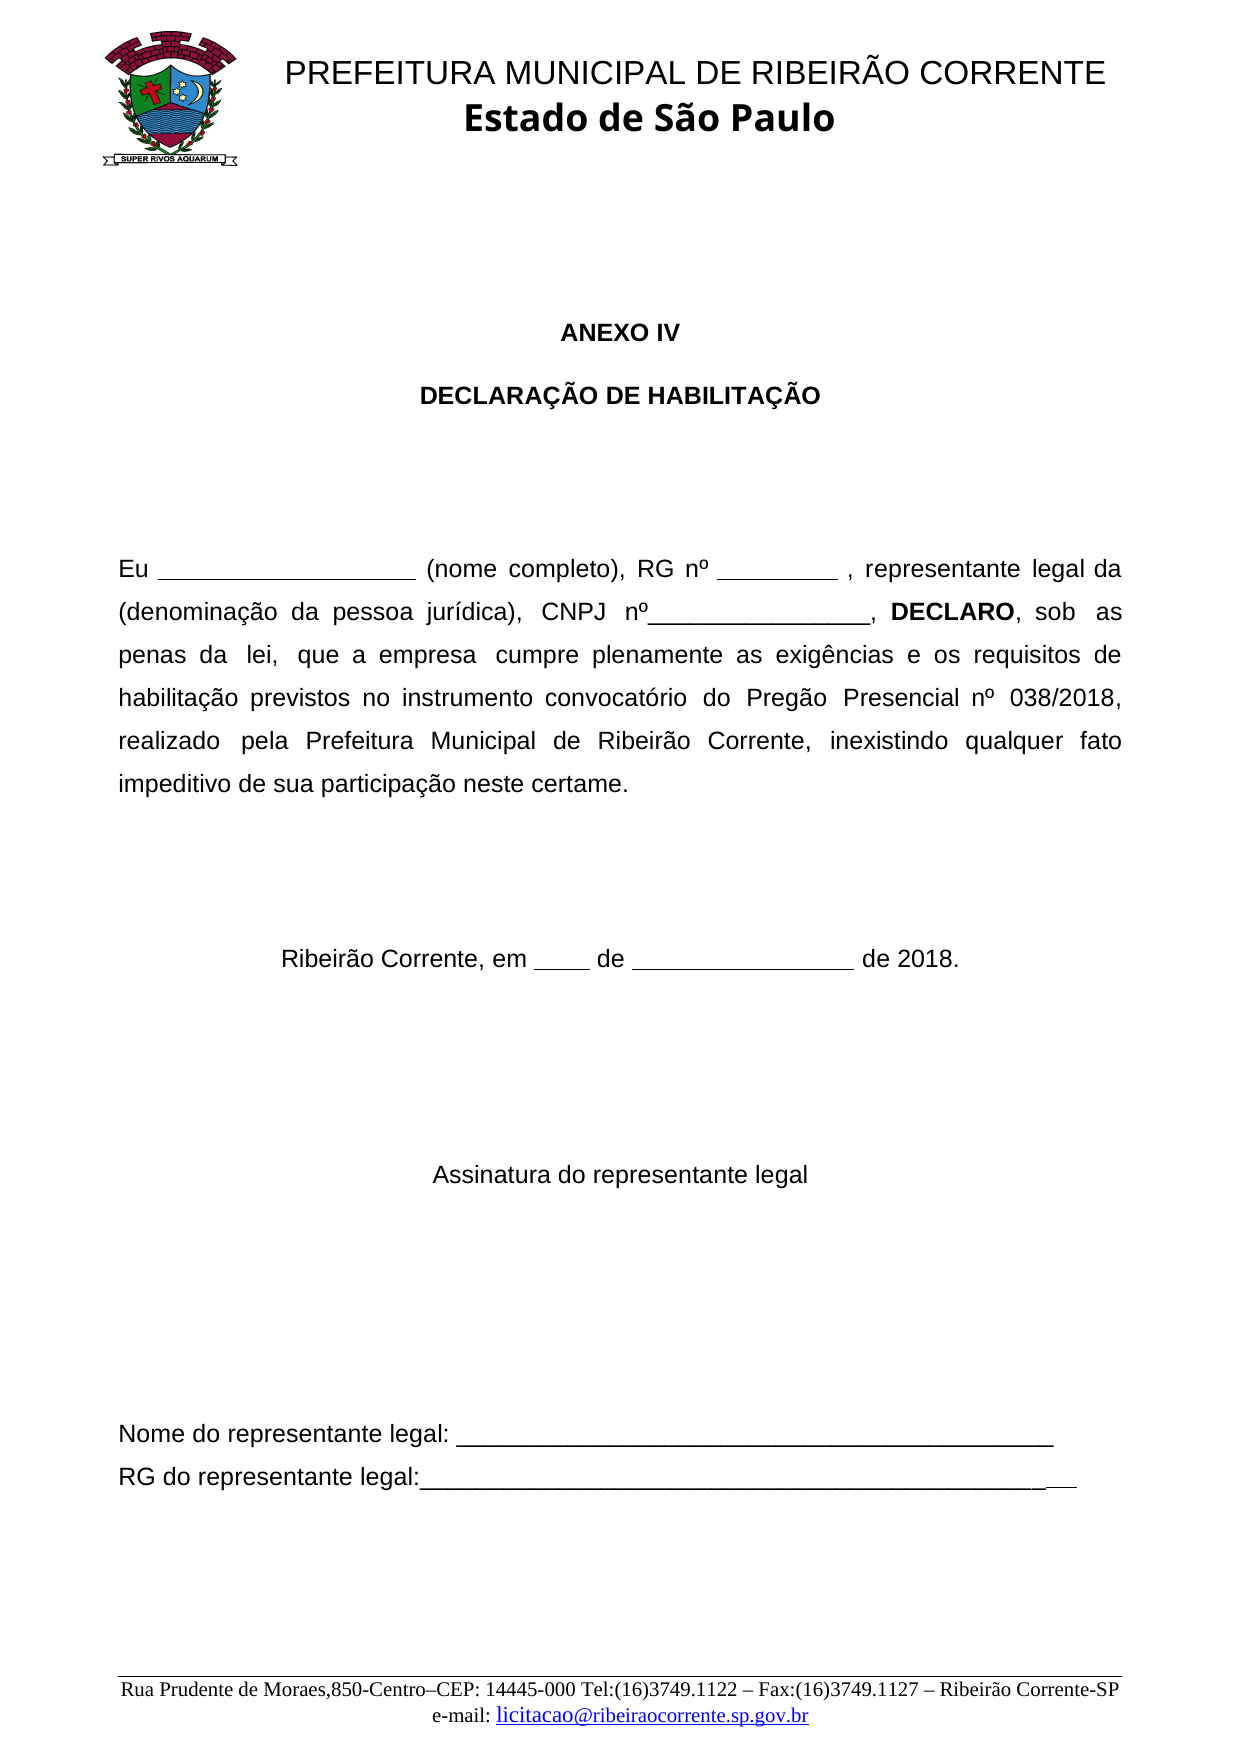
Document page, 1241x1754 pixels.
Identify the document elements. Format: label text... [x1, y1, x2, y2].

text Assinatura do representante legal [118, 1160, 1122, 1189]
text ANEXO IV [118, 318, 1122, 346]
text Nome do representante legal: ___________________________________________ [118, 1419, 1122, 1448]
picture [102, 31, 238, 166]
text DECLARAÇÃO DE HABILITAÇÃO [118, 381, 1122, 410]
text Eu (nome completo), RG nº , representante legal da (denominação da pessoa jurídica), CNPJ nº________________, DECLARO, sob as penas da lei, que a empresa cumpre plenamente as exigências e os requisitos de habilitação previstos no instrumento convocatório do Pregão Presencial nº 038/2018, realizado pela Prefeitura Municipal de Ribeirão Corrente, inexistindo qualquer fato impeditivo de sua participação neste certame. [118, 554, 1122, 798]
text Ribeirão Corrente, em de de 2018. [118, 943, 1122, 973]
text RG do representante legal:_____________________________________________ [118, 1462, 1122, 1491]
